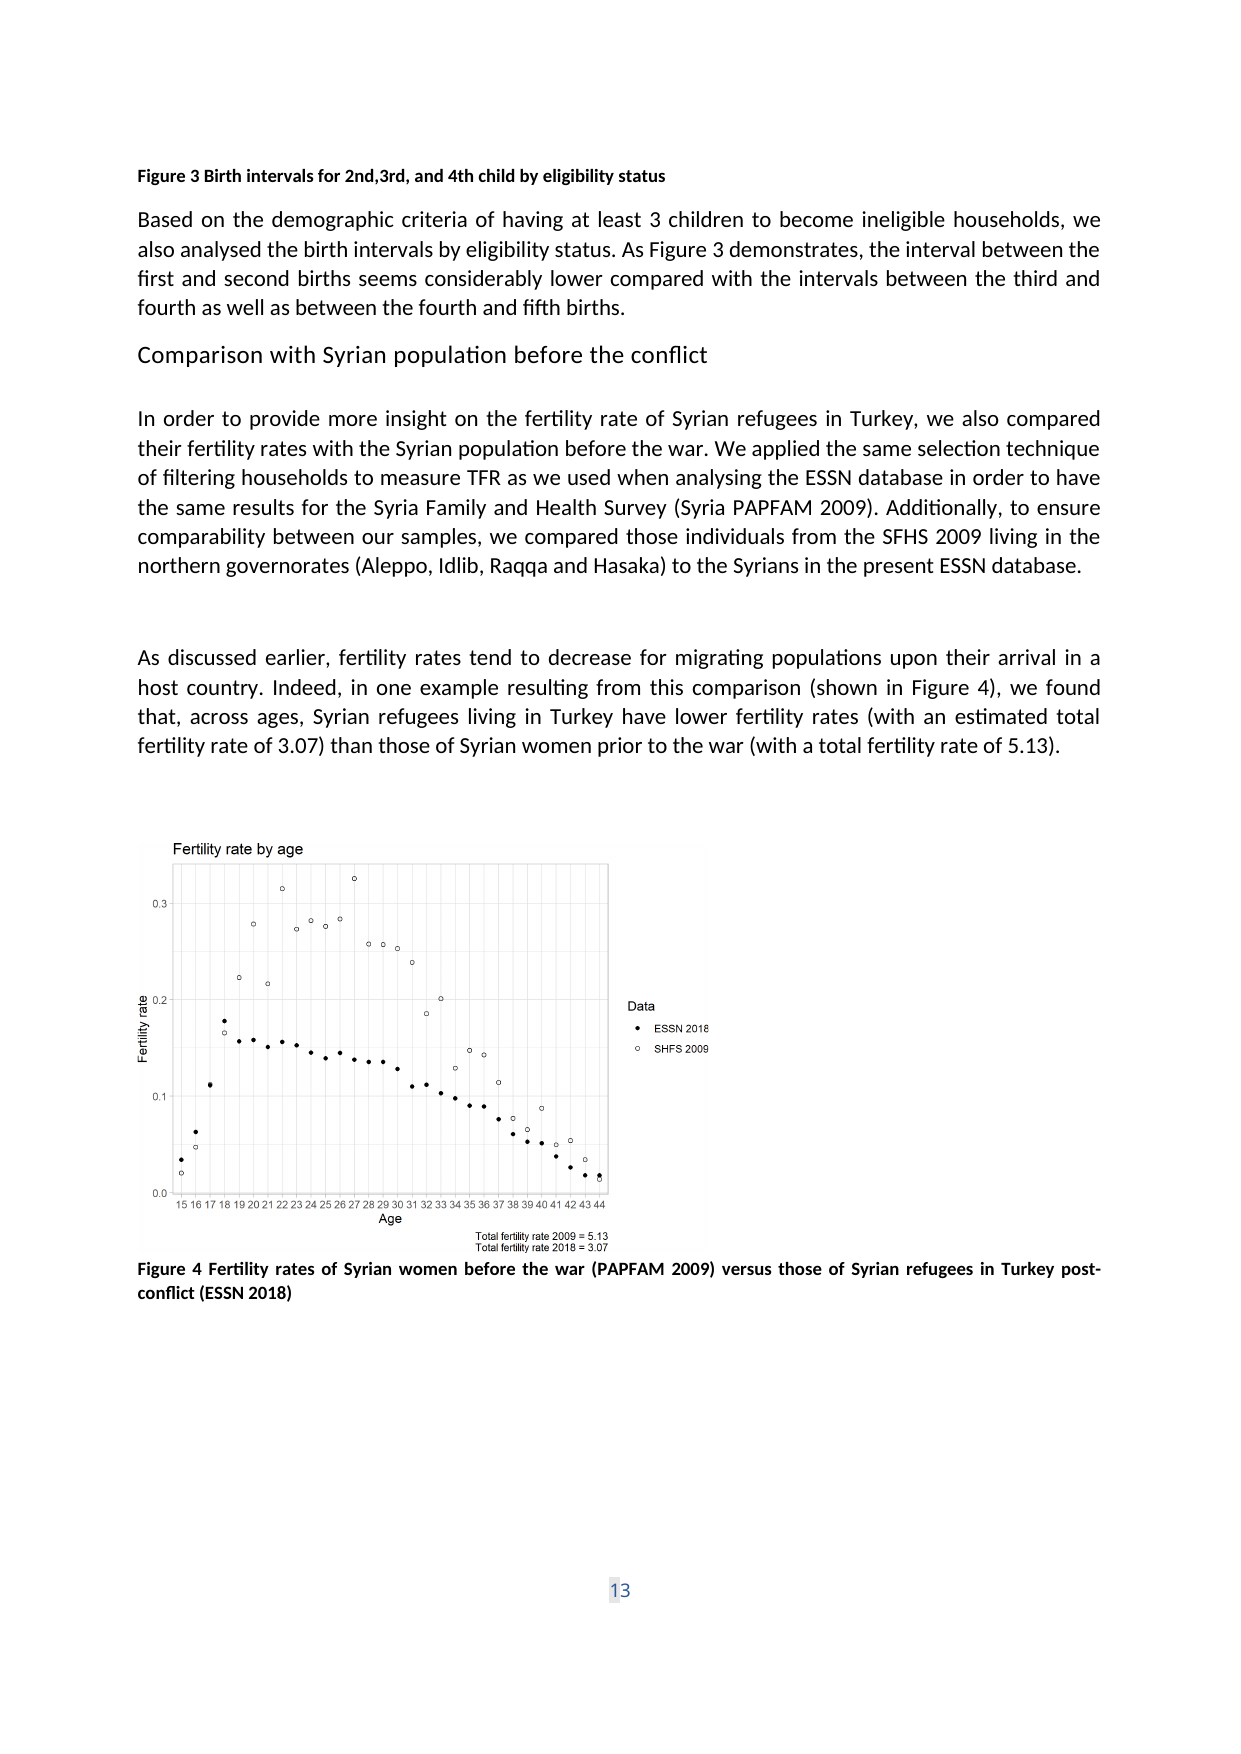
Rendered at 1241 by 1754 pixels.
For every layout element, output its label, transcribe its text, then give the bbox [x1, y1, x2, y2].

text In order to provide more insight on the fertility rate of Syrian refugees in Turkey, we also compared their fertility rates with the Syrian population before the war. We applied the same selection technique of filtering households to measure TFR as we used when analysing the ESSN database in order to have the same results for the Syria Family and Health Survey (Syria PAPFAM 2009). Additionally, to ensure comparability between our samples, we compared those individuals from the SFHS 2009 living in the northern governorates (Aleppo, Idlib, Raqqa and Hasaka) to the Syrians in the present ESSN database. [137, 404, 1103, 579]
text As discussed earlier, fertility rates tend to decrease for migrating populations upon their arrival in a host country. Indeed, in one example resulting from this comparison (shown in Figure 4), we found that, across ages, Syrian refugees living in Turkey have lower fertility rates (with an estimated total fertility rate of 3.07) than those of Syrian women prior to the war (with a total fertility rate of 5.13). [137, 643, 1103, 759]
subtitle Comparison with Syrian population before the conflict [137, 339, 1103, 370]
picture [137, 843, 709, 1253]
text Figure 4 Fertility rates of Syrian women before the war (PAPFAM 2009) versus those of Syrian refugees in Turkey post-conflict (ESSN 2018) [137, 1257, 1103, 1304]
text Based on the demographic criteria of having at least 3 children to become ineligible households, we also analysed the birth intervals by eligibility status. As Figure 3 demonstrates, the interval between the first and second births seems considerably lower compared with the intervals between the third and fourth as well as between the fourth and fifth births. [137, 205, 1103, 321]
text Figure 3 Birth intervals for 2nd,3rd, and 4th child by eligibility status [137, 164, 1103, 187]
